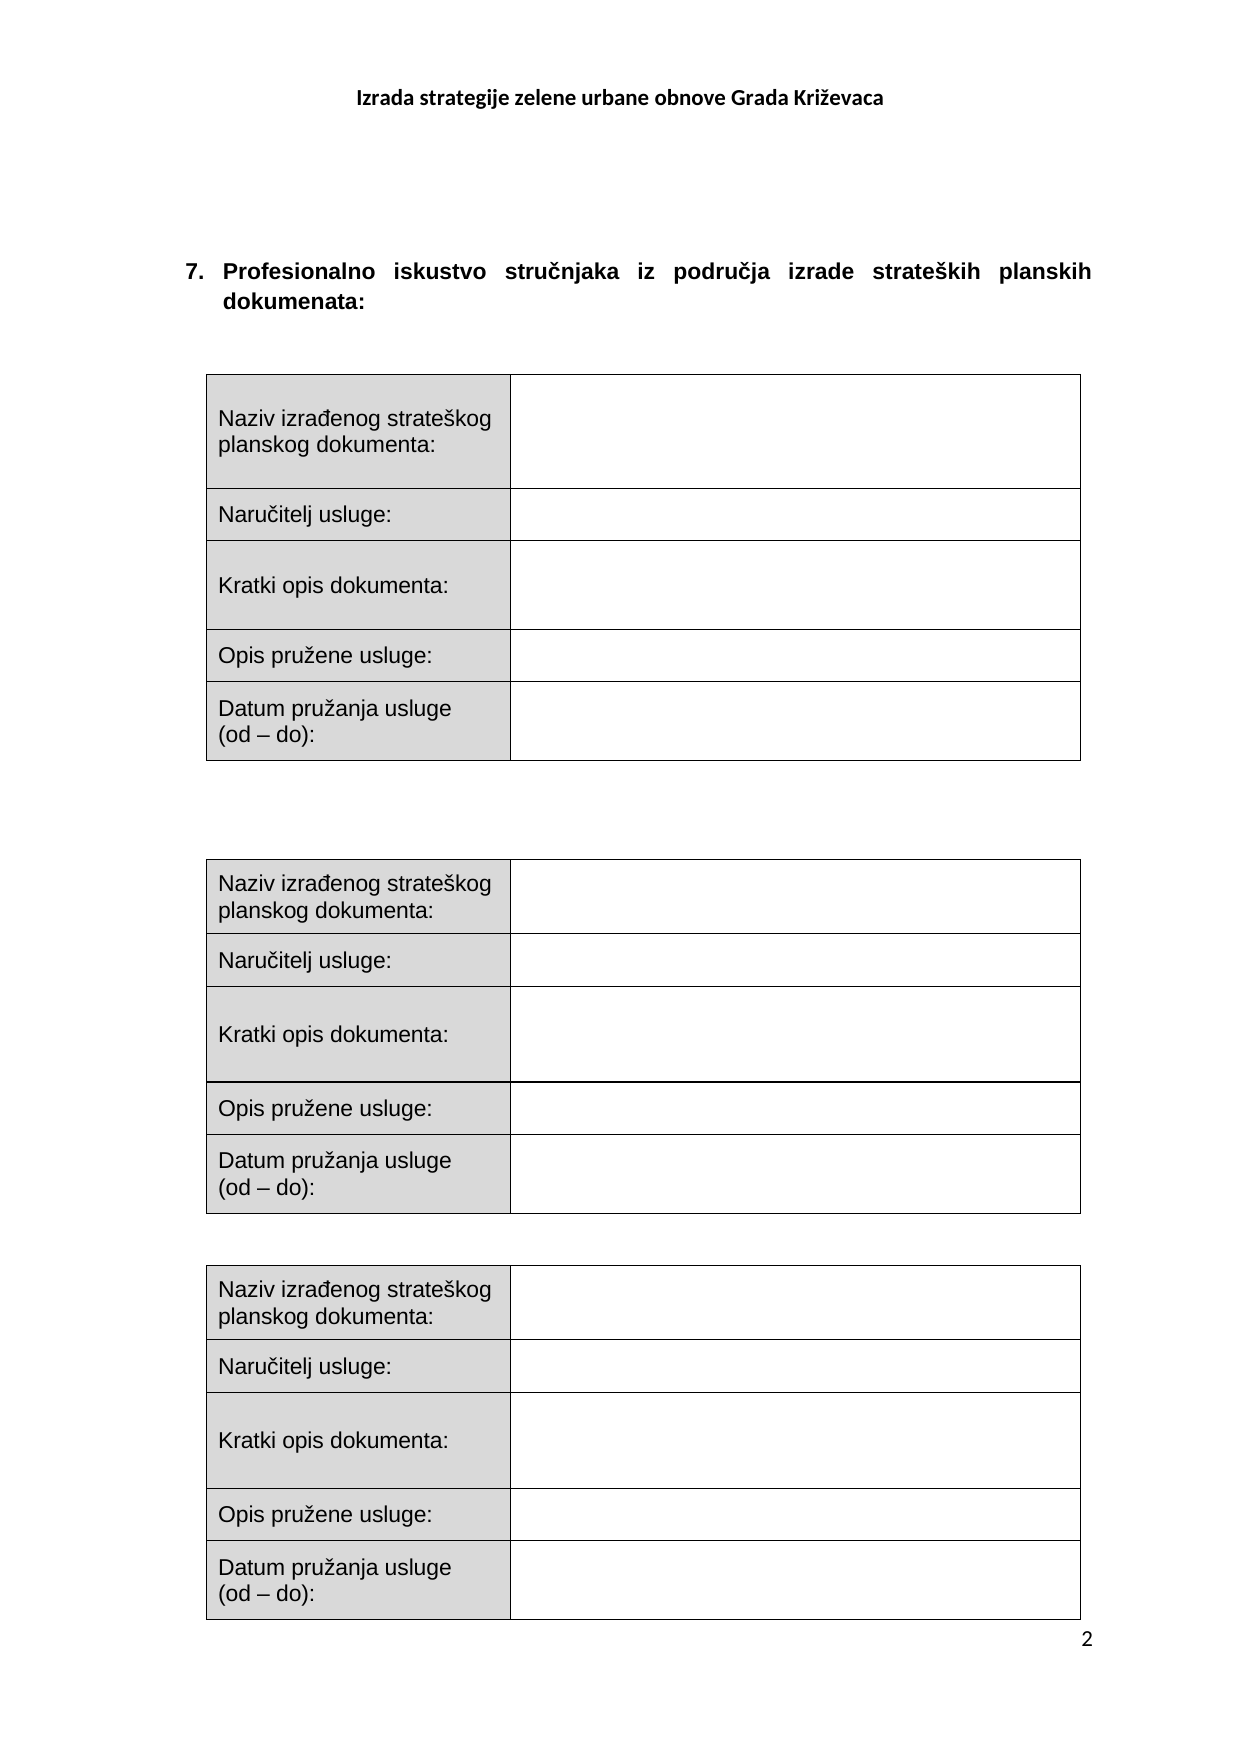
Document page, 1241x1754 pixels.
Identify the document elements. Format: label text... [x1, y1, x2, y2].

table_header Naziv izrađenog strateškog planskog dokumenta: [207, 860, 510, 933]
table_cell [511, 1489, 1080, 1540]
table_cell Kratki opis dokumenta: [207, 987, 510, 1081]
table_header Naziv izrađenog strateškog planskog dokumenta: [207, 1266, 510, 1339]
table_cell [511, 1541, 1080, 1619]
table_cell Opis pružene usluge: [207, 630, 510, 681]
table_cell [511, 987, 1080, 1081]
table_cell [511, 489, 1080, 540]
table_cell [511, 934, 1080, 986]
table_cell Kratki opis dokumenta: [207, 1393, 510, 1488]
table_cell Naručitelj usluge: [207, 489, 510, 540]
table_cell [511, 1340, 1080, 1392]
table_cell Naručitelj usluge: [207, 934, 510, 986]
table_cell [511, 1393, 1080, 1488]
table_cell [511, 1135, 1080, 1213]
table_cell [511, 630, 1080, 681]
table_cell Opis pružene usluge: [207, 1489, 510, 1540]
table_cell [511, 682, 1080, 760]
table_cell [511, 1083, 1080, 1134]
table_header [511, 860, 1080, 933]
table_cell Naručitelj usluge: [207, 1340, 510, 1392]
list Profesionalno iskustvo stručnjaka iz područja izrade strateških planskih dokumenata: [185, 258, 1093, 315]
table_cell Opis pružene usluge: [207, 1083, 510, 1134]
table_header [511, 375, 1080, 488]
table_cell Kratki opis dokumenta: [207, 541, 510, 629]
table_header Naziv izrađenog strateškog planskog dokumenta: [207, 375, 510, 488]
table_cell Datum pružanja usluge (od – do): [207, 1541, 510, 1619]
table_cell [511, 541, 1080, 629]
table_cell Datum pružanja usluge (od – do): [207, 1135, 510, 1213]
table_header [511, 1266, 1080, 1339]
table_cell Datum pružanja usluge (od – do): [207, 682, 510, 760]
